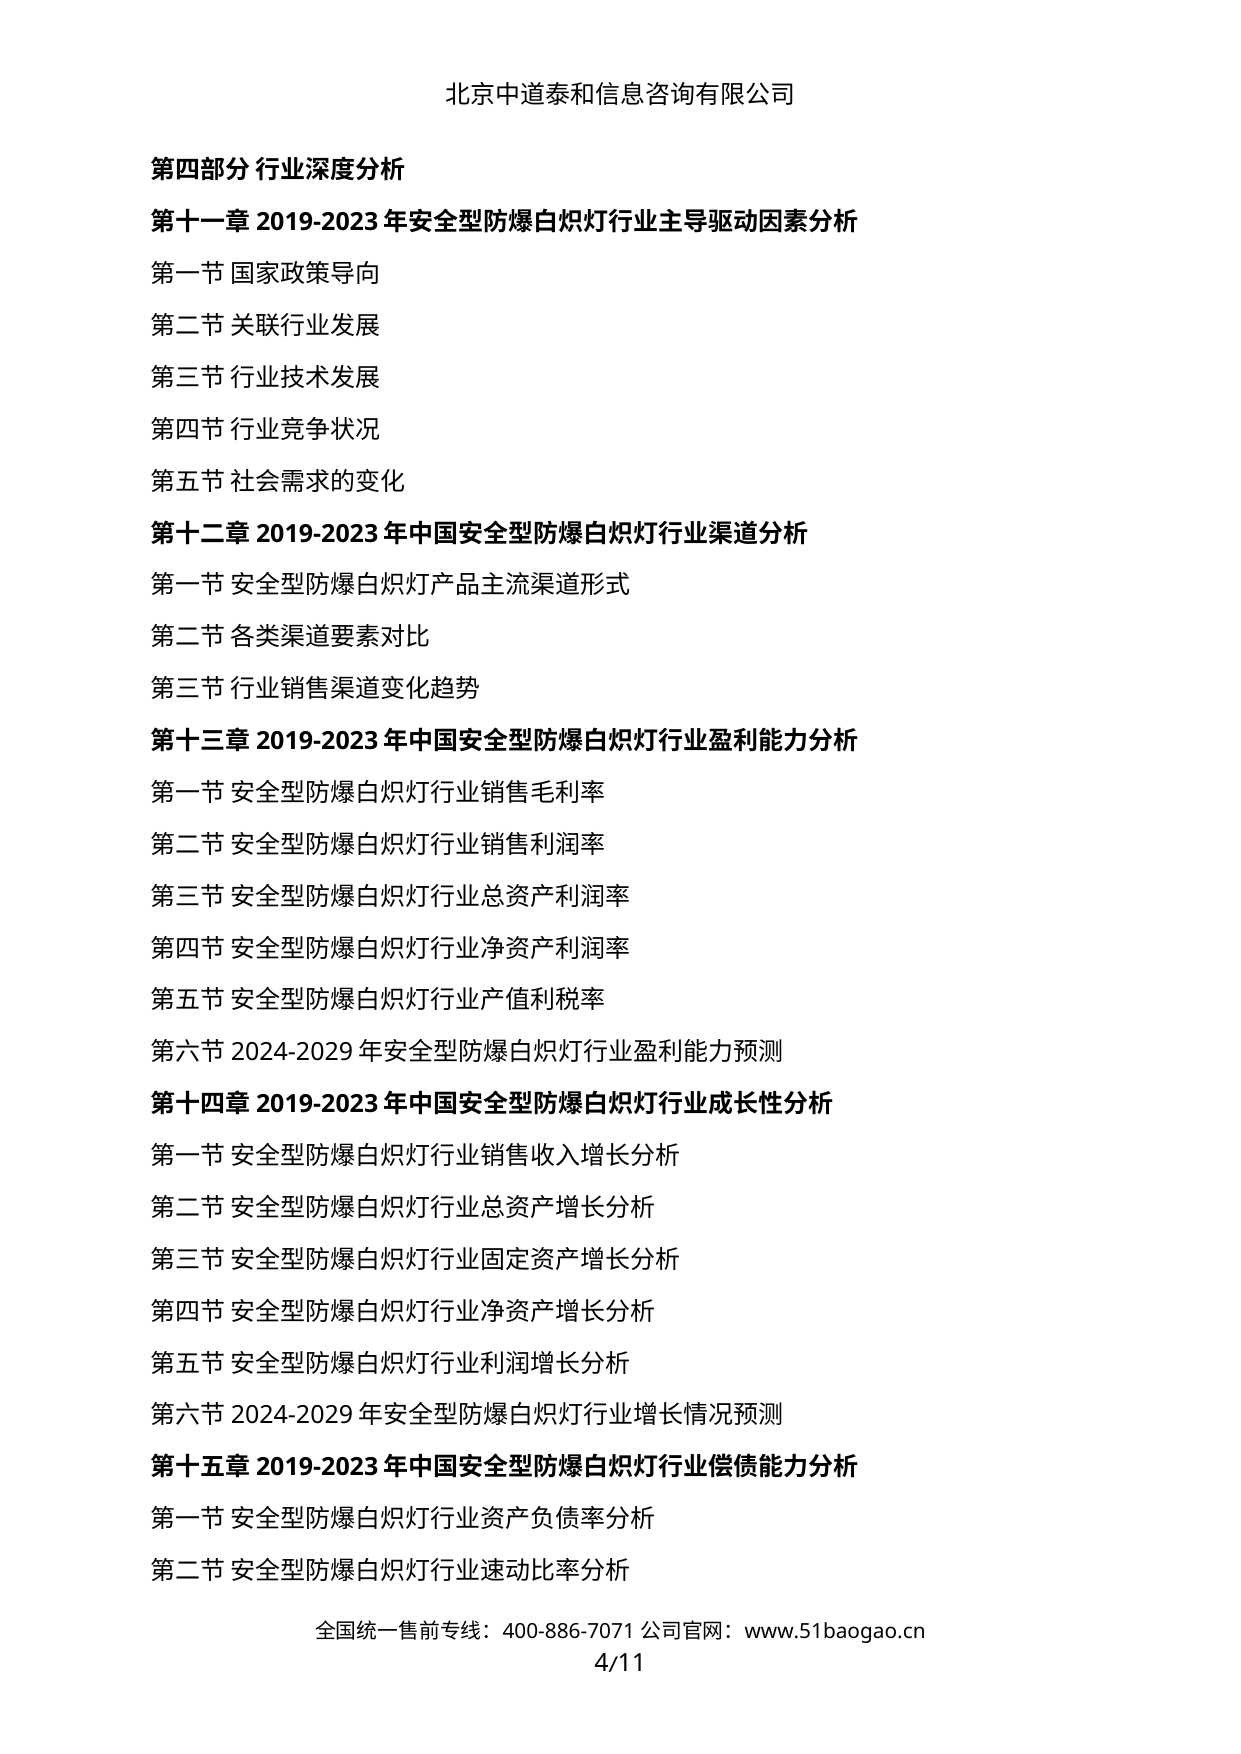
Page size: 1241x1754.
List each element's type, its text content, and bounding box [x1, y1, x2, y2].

text 第二节 安全型防爆白炽灯行业速动比率分析 [150, 1551, 1090, 1587]
text 第一节 安全型防爆白炽灯行业销售收入增长分析 [150, 1136, 1090, 1172]
text 第十五章 2019-2023年中国安全型防爆白炽灯行业偿债能力分析 [150, 1447, 1090, 1483]
text 第十三章 2019-2023年中国安全型防爆白炽灯行业盈利能力分析 [150, 721, 1090, 757]
text 第一节 安全型防爆白炽灯产品主流渠道形式 [150, 565, 1090, 601]
text 第三节 行业技术发展 [150, 357, 1090, 394]
text 第四部分 行业深度分析 [150, 150, 1090, 186]
text 第二节 关联行业发展 [150, 306, 1090, 342]
text 第三节 安全型防爆白炽灯行业总资产利润率 [150, 876, 1090, 912]
text 第一节 安全型防爆白炽灯行业资产负债率分析 [150, 1499, 1090, 1535]
text 第四节 安全型防爆白炽灯行业净资产利润率 [150, 928, 1090, 964]
text 第三节 行业销售渠道变化趋势 [150, 669, 1090, 705]
text 第四节 安全型防爆白炽灯行业净资产增长分析 [150, 1291, 1090, 1327]
text 第五节 社会需求的变化 [150, 461, 1090, 497]
text 第二节 各类渠道要素对比 [150, 617, 1090, 653]
text 第二节 安全型防爆白炽灯行业总资产增长分析 [150, 1187, 1090, 1224]
text 第二节 安全型防爆白炽灯行业销售利润率 [150, 824, 1090, 861]
text 第六节 2024-2029年安全型防爆白炽灯行业盈利能力预测 [150, 1032, 1090, 1068]
text 第五节 安全型防爆白炽灯行业产值利税率 [150, 980, 1090, 1016]
text 第十二章 2019-2023年中国安全型防爆白炽灯行业渠道分析 [150, 513, 1090, 549]
text 第三节 安全型防爆白炽灯行业固定资产增长分析 [150, 1239, 1090, 1276]
text 第十一章 2019-2023年安全型防爆白炽灯行业主导驱动因素分析 [150, 202, 1090, 238]
text 第一节 安全型防爆白炽灯行业销售毛利率 [150, 772, 1090, 809]
text 第四节 行业竞争状况 [150, 409, 1090, 446]
text 第六节 2024-2029年安全型防爆白炽灯行业增长情况预测 [150, 1395, 1090, 1431]
text 第一节 国家政策导向 [150, 254, 1090, 290]
text 第五节 安全型防爆白炽灯行业利润增长分析 [150, 1343, 1090, 1379]
text 第十四章 2019-2023年中国安全型防爆白炽灯行业成长性分析 [150, 1084, 1090, 1120]
